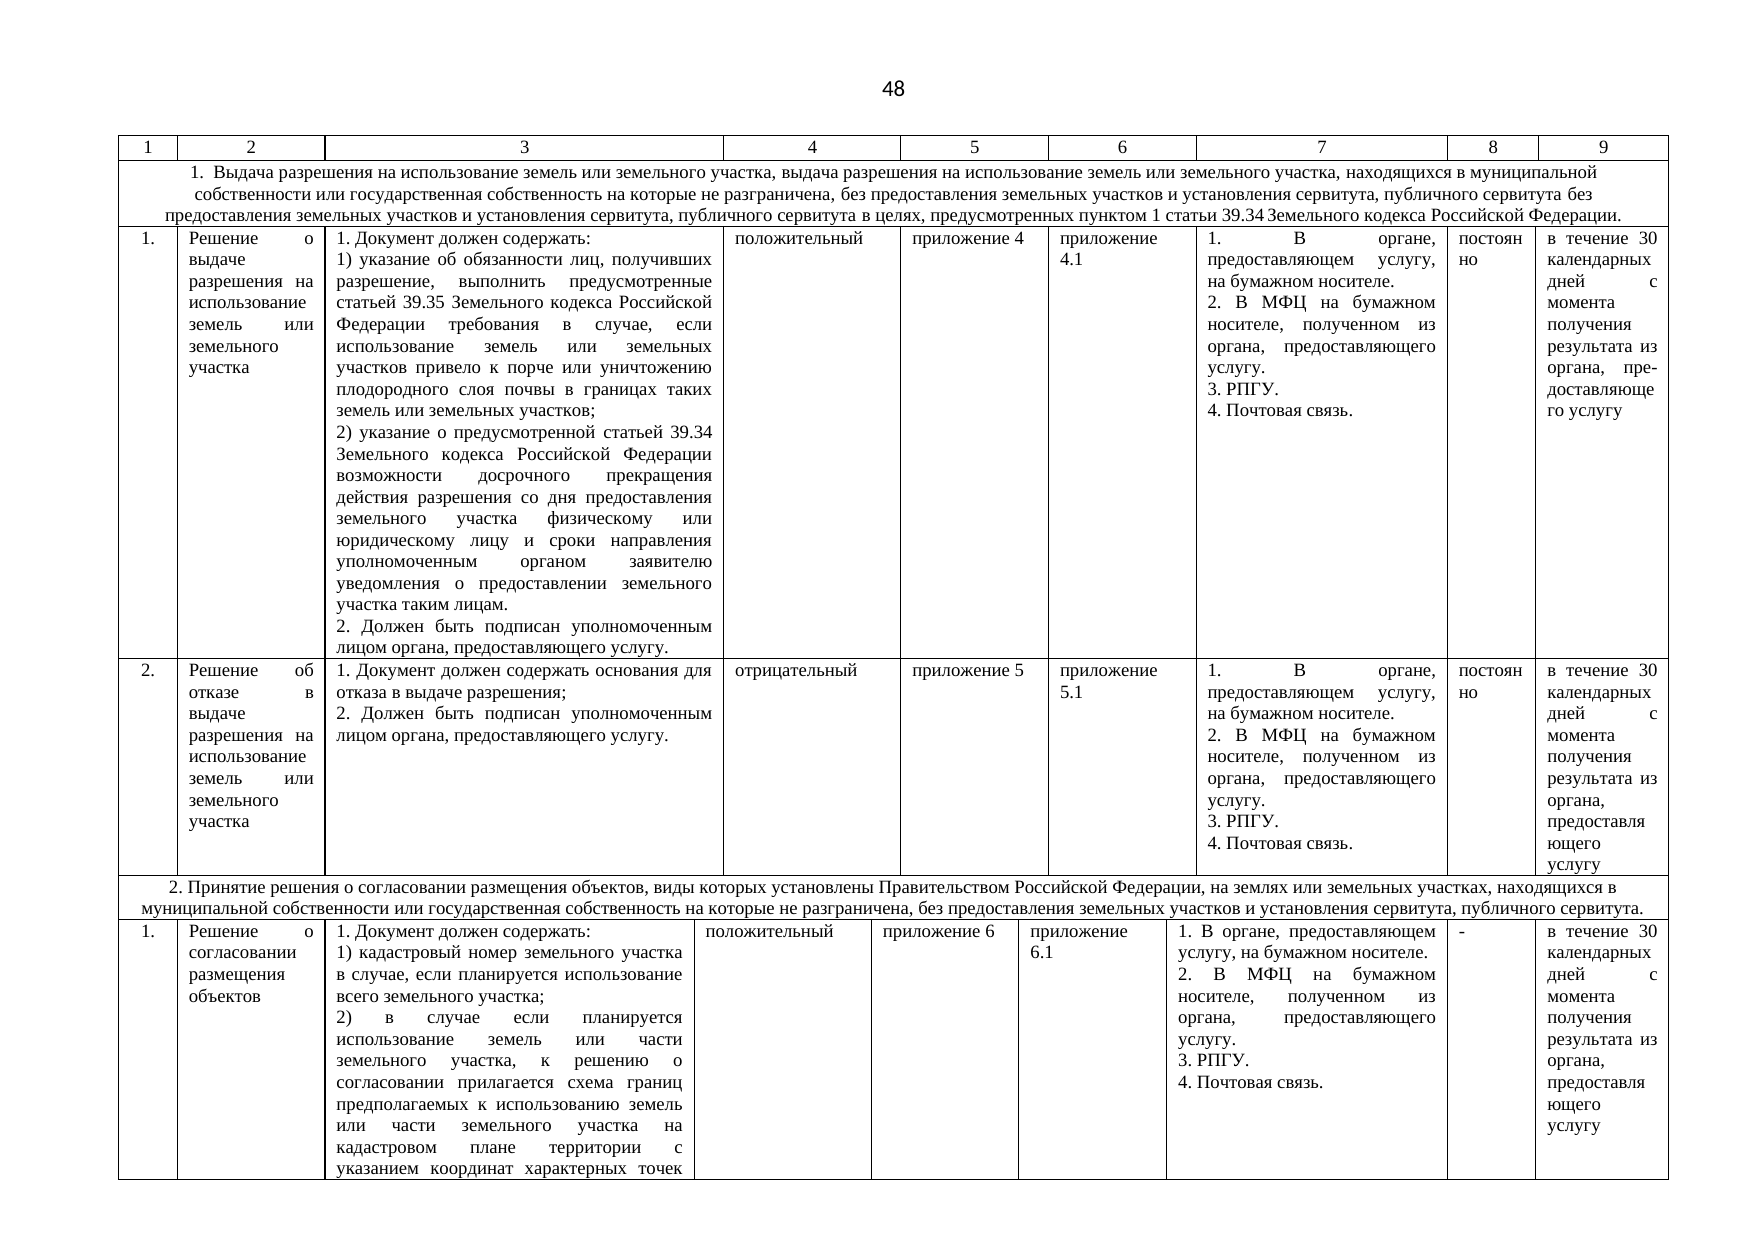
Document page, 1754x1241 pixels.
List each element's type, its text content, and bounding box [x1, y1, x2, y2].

table_cell 2. [119, 659, 177, 875]
table_cell приложение 5.1 [1049, 659, 1196, 875]
table_cell приложение 5 [901, 659, 1048, 875]
table_cell приложение 6.1 [1019, 920, 1166, 1179]
table_cell 1. [119, 227, 177, 658]
table_cell 1. Документ должен содержать: 1) указание об обязанности лиц, получивших разрешение, выполнить предусмотренные статьей 39.35 Земельного кодекса Российской Федерации требования в случае, если использование земель или земельных участков привело к порче или уничтожению плодородного слоя почвы в границах таких земель или земельных участков; 2) указание о предусмотренной статьей 39.34 Земельного кодекса Российской Федерации возможности досрочного прекращения действия разрешения со дня предоставления земельного участка физическому или юридическому лицу и сроки направления уполномоченным органом заявителю уведомления о предоставлении земельного участка таким лицам. 2. Должен быть подписан уполномоченным лицом органа, предоставляющего услугу. [326, 227, 723, 658]
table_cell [178, 920, 324, 1179]
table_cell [326, 920, 694, 1179]
table_cell отрицательный [724, 659, 900, 875]
table_cell постоянно [1448, 659, 1535, 875]
table_header 7 [1197, 136, 1447, 160]
table_cell в течение 30 календарных дней с момента получения результата из органа, пре-доставляющего услугу [1536, 227, 1668, 658]
table_cell приложение 6 [872, 920, 1018, 1179]
table_cell приложение 4.1 [1049, 227, 1196, 658]
table_header 6 [1049, 136, 1196, 160]
table_header 4 [724, 136, 900, 160]
table_cell положительный [724, 227, 900, 658]
table_cell 1. Выдача разрешения на использование земель или земельного участка, выдача разрешения на использование земель или земельного участка, находящихся в муниципальной собственности или государственная собственность на которые не разграничена, без предоставления земельных участков и установления сервитута, публичного сервитута без предоставления земельных участков и установления сервитута, публичного сервитута в целях, предусмотренных пунктом 1 статьи 39.34 Земельного кодекса Российской Федерации. [119, 161, 1668, 226]
table_header 1 [119, 136, 177, 160]
table_cell Решение о выдаче разрешения на использование земель или земельного участка [178, 227, 324, 658]
table_header 5 [901, 136, 1048, 160]
table_cell 2. Принятие решения о согласовании размещения объектов, виды которых установлены Правительством Российской Федерации, на землях или земельных участках, находящихся в муниципальной собственности или государственная собственность на которые не разграничена, без предоставления земельных участков и установления сервитута, публичного сервитута. [119, 876, 1668, 919]
table_header 3 [326, 136, 723, 160]
table_cell 1. [119, 920, 177, 1179]
table_cell 1. Документ должен содержать основания для отказа в выдаче разрешения; 2. Должен быть подписан уполномоченным лицом органа, предоставляющего услугу. [326, 659, 723, 875]
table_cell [1536, 920, 1668, 1179]
table_header 8 [1448, 136, 1538, 160]
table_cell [1167, 920, 1447, 1179]
table_cell - [1448, 920, 1535, 1179]
table_cell Решение об отказе в выдаче разрешения на использование земель или земельного участка [178, 659, 324, 875]
table_cell постоянно [1448, 227, 1535, 658]
table_cell в течение 30 календарных дней с момента получения результата из органа, предоставляющего услугу [1536, 659, 1668, 875]
table_cell приложение 4 [901, 227, 1048, 658]
table_header 9 [1539, 136, 1668, 160]
table_cell положительный [695, 920, 871, 1179]
table_header 2 [178, 136, 324, 160]
